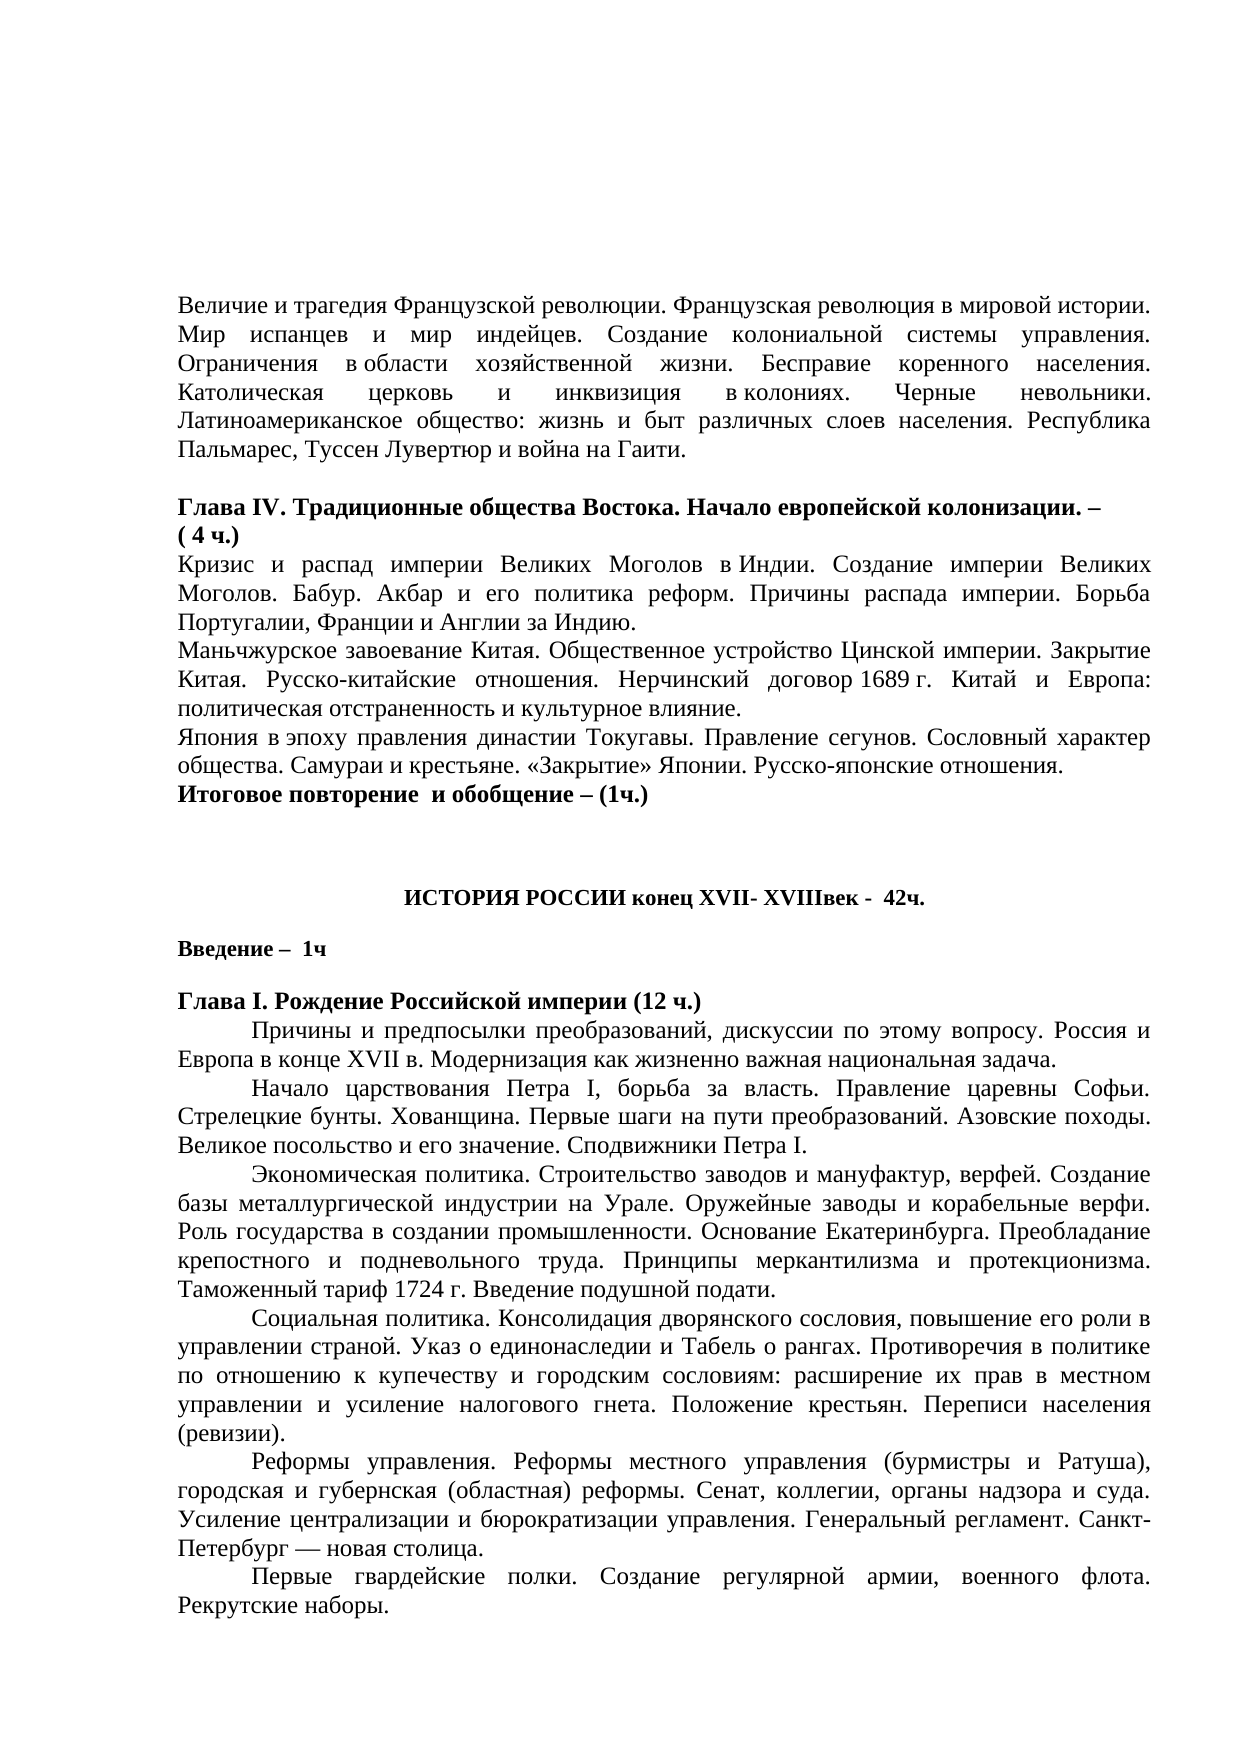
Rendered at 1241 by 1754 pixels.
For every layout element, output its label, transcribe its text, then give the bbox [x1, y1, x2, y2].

text Маньчжурское завоевание Китая. Общественное устройство Цинской империи. Закрытие Китая. Русско-китайские отношения. Нерчинский договор 1689 г. Китай и Европа: политическая отстраненность и культурное влияние. [177, 636, 1152, 722]
text Начало царствования Петра I, борьба за власть. Правление царевны Софьи. Стрелецкие бунты. Хованщина. Первые шаги на пути преобразований. Азовские походы. Великое посольство и его значение. Сподвижники Петра I. [177, 1073, 1152, 1159]
text Глава I. Рождение Российской империи (12 ч.) [177, 986, 1152, 1015]
text Социальная политика. Консолидация дворянского сословия, повышение его роли в управлении страной. Указ о единонаследии и Табель о рангах. Противоречия в политике по отношению к купечеству и городским сословиям: расширение их прав в местном управлении и усиление налогового гнета. Положение крестьян. Переписи населения (ревизии). [177, 1303, 1152, 1446]
text Итоговое повторение и обобщение – (1ч.) [177, 779, 1152, 808]
text Реформы управления. Реформы местного управления (бурмистры и Ратуша), городская и губернская (областная) реформы. Сенат, коллегии, органы надзора и суда. Усиление централизации и бюрократизации управления. Генеральный регламент. Санкт-Петербург — новая столица. [177, 1446, 1152, 1561]
text ( 4 ч.) [177, 521, 1152, 549]
text Введение – 1ч [177, 935, 1152, 962]
text Япония в эпоху правления династии Токугавы. Правление сегунов. Сословный характер общества. Самураи и крестьяне. «Закрытие» Японии. Русско-японские отношения. [177, 722, 1152, 779]
text Кризис и распад империи Великих Моголов в Индии. Создание империи Великих Моголов. Бабур. Акбар и его политика реформ. Причины распада империи. Борьба Португалии, Франции и Англии за Индию. [177, 549, 1152, 636]
text Причины и предпосылки преобразований, дискуссии по этому вопросу. Россия и Европа в конце XVII в. Модернизация как жизненно важная национальная задача. [177, 1015, 1152, 1073]
text Величие и трагедия Французской революции. Французская революция в мировой истории. [177, 291, 1152, 319]
text Первые гвардейские полки. Создание регулярной армии, военного флота. Рекрутские наборы. [177, 1561, 1152, 1619]
text Мир испанцев и мир индейцев. Создание колониальной системы управления. Ограничения в области хозяйственной жизни. Бесправие коренного населения. Католическая церковь и инквизиция в колониях. Черные невольники. Латиноамериканское общество: жизнь и быт различных слоев населения. Республика Пальмарес, Туссен Лувертюр и война на Гаити. [177, 319, 1152, 463]
text Экономическая политика. Строительство заводов и мануфактур, верфей. Создание базы металлургической индустрии на Урале. Оружейные заводы и корабельные верфи. Роль государства в создании промышленности. Основание Екатеринбурга. Преобладание крепостного и подневольного труда. Принципы меркантилизма и протекционизма. Таможенный тариф 1724 г. Введение подушной подати. [177, 1159, 1152, 1303]
text ИСТОРИЯ РОССИИ конец XVII- XVIIIвек - 42ч. [177, 884, 1152, 911]
text Глава IV. Традиционные общества Востока. Начало европейской колонизации. – [177, 492, 1152, 521]
